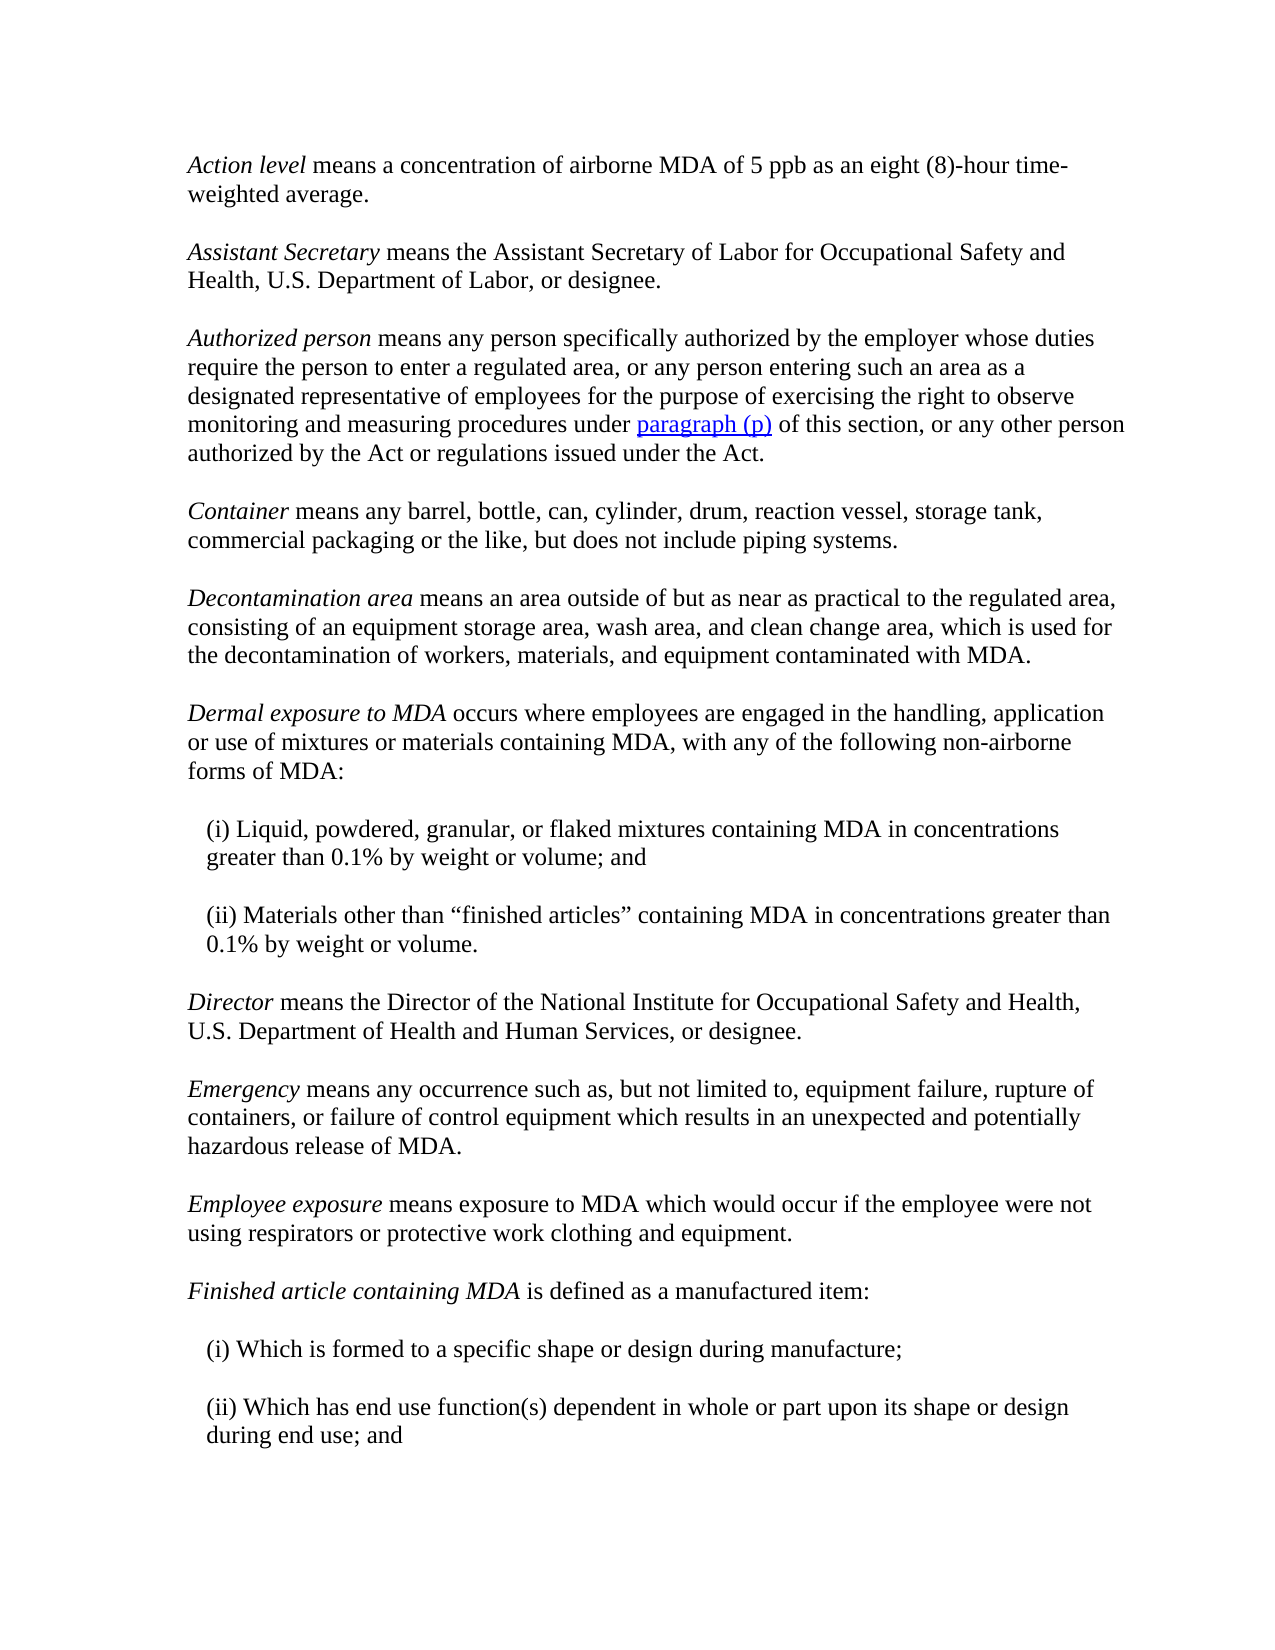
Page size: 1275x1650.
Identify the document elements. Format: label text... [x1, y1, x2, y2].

text Assistant Secretary means the Assistant Secretary of Labor for Occupational Safety and Health, U.S. Department of Labor, or designee. [187, 237, 1125, 294]
text Finished article containing MDA is defined as a manufactured item: [187, 1276, 1125, 1304]
text Emergency means any occurrence such as, but not limited to, equipment failure, rupture of containers, or failure of control equipment which results in an unexpected and potentially hazardous release of MDA. [187, 1074, 1125, 1160]
text Decontamination area means an area outside of but as near as practical to the regulated area, consisting of an equipment storage area, wash area, and clean change area, which is used for the decontamination of workers, materials, and equipment contaminated with MDA. [187, 583, 1125, 669]
text (i) Which is formed to a specific shape or design during manufacture; [206, 1334, 1125, 1362]
text (i) Liquid, powdered, granular, or flaked mixtures containing MDA in concentrations greater than 0.1% by weight or volume; and [206, 814, 1125, 871]
text Container means any barrel, bottle, can, cylinder, drum, reaction vessel, storage tank, commercial packaging or the like, but does not include piping systems. [187, 496, 1125, 554]
text Authorized person means any person specifically authorized by the employer whose duties require the person to enter a regulated area, or any person entering such an area as a designated representative of employees for the purpose of exercising the right to observe monitoring and measuring procedures under paragraph (p) of this section, or any other person authorized by the Act or regulations issued under the Act. [187, 323, 1125, 467]
text Director means the Director of the National Institute for Occupational Safety and Health, U.S. Department of Health and Human Services, or designee. [187, 987, 1125, 1044]
text (ii) Which has end use function(s) dependent in whole or part upon its shape or design during end use; and [206, 1392, 1125, 1449]
text Dermal exposure to MDA occurs where employees are engaged in the handling, application or use of mixtures or materials containing MDA, with any of the following non-airborne forms of MDA: [187, 698, 1125, 784]
text Employee exposure means exposure to MDA which would occur if the employee were not using respirators or protective work clothing and equipment. [187, 1189, 1125, 1247]
text (ii) Materials other than “finished articles” containing MDA in concentrations greater than 0.1% by weight or volume. [206, 900, 1125, 958]
text Action level means a concentration of airborne MDA of 5 ppb as an eight (8)-hour time-weighted average. [187, 150, 1125, 207]
